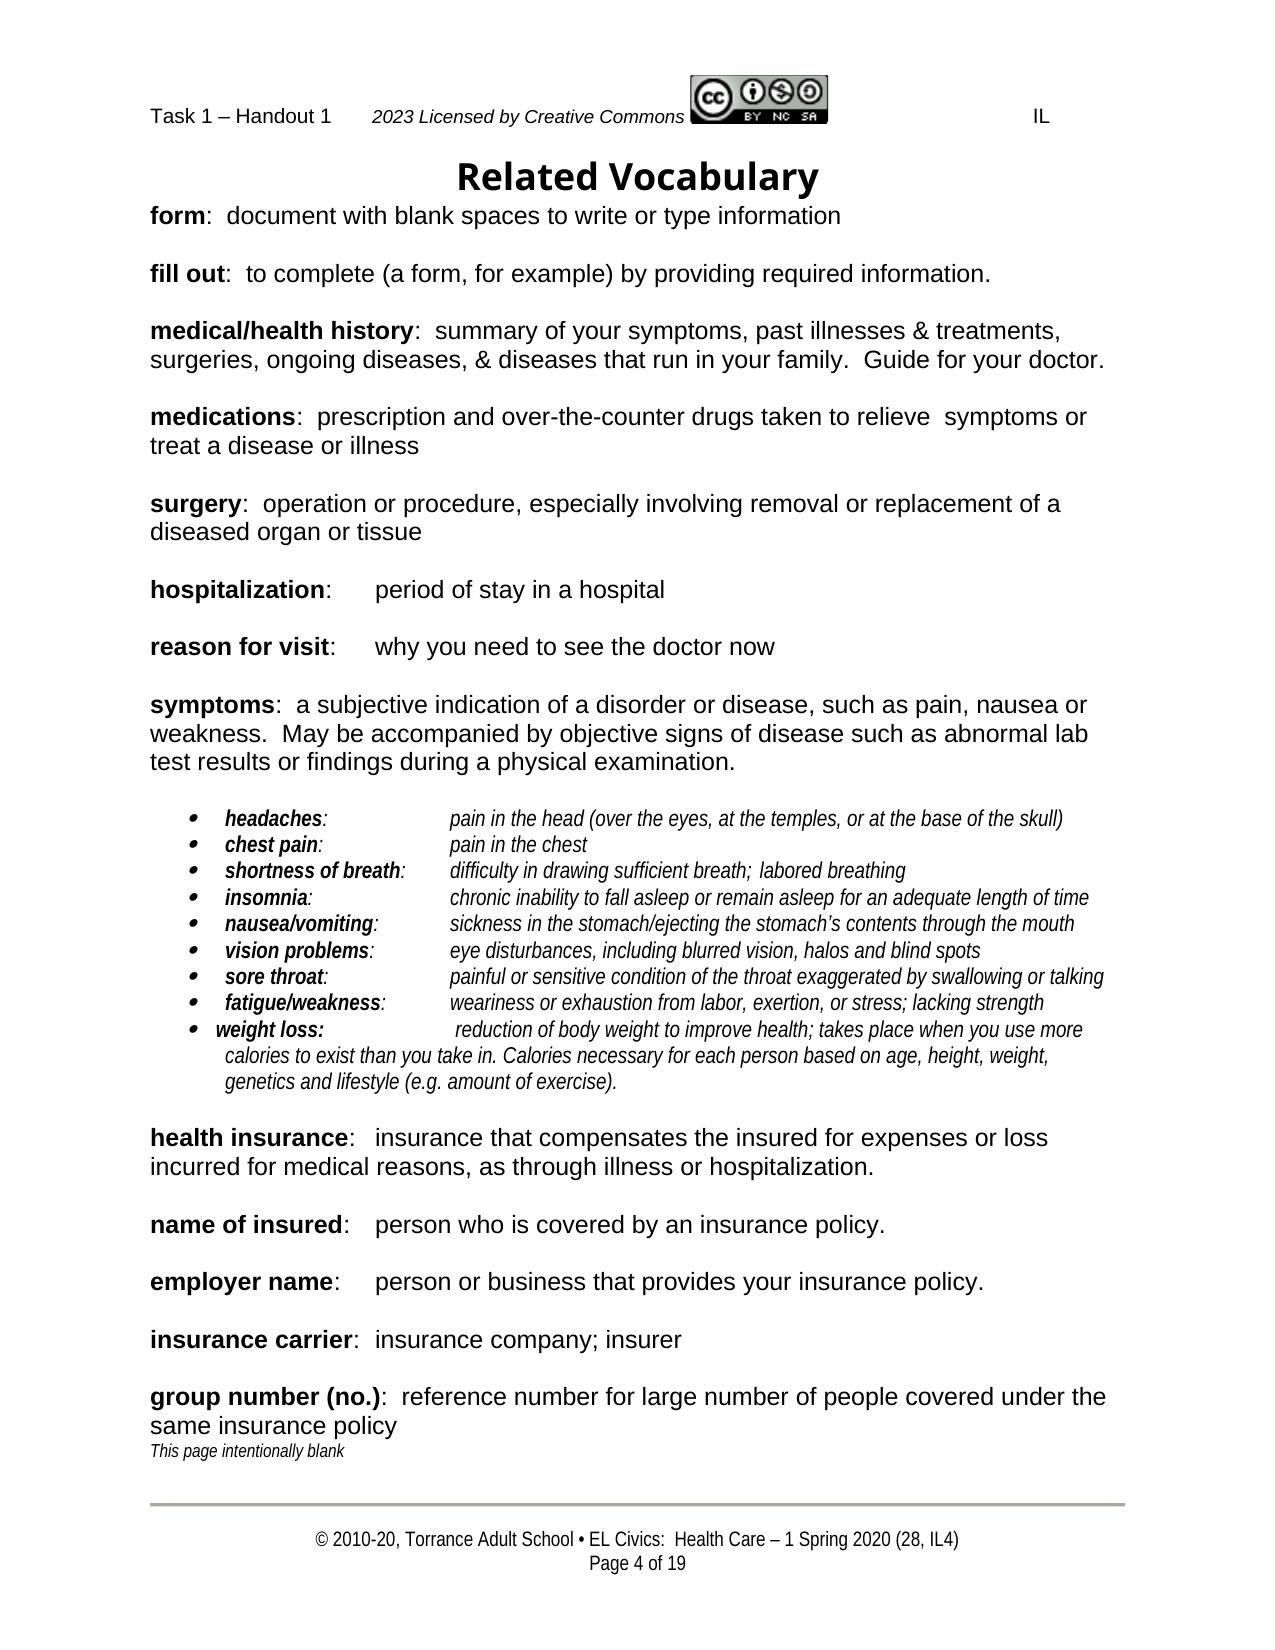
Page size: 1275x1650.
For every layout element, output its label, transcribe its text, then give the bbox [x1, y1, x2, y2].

text name of insured: person who is covered by an insurance policy. [150, 1210, 1125, 1238]
list nausea/vomiting: sickness in the stomach/ejecting the stomach’s contents through the mouth [187, 910, 1125, 937]
text surgery: operation or procedure, especially involving removal or replacement of a diseased organ or tissue [150, 488, 1125, 546]
text form: document with blank spaces to write or type information [150, 201, 1125, 230]
list vision problems: eye disturbances, including blurred vision, halos and blind spots [187, 937, 1125, 963]
list headaches: pain in the head (over the eyes, at the temples, or at the base of the skull) [187, 805, 1125, 831]
text medical/health history: summary of your symptoms, past illnesses & treatments, surgeries, ongoing diseases, & diseases that run in your family. Guide for your doctor. [150, 316, 1125, 373]
text symptoms: a subjective indication of a disorder or disease, such as pain, nausea or weakness. May be accompanied by objective signs of disease such as abnormal lab test results or findings during a physical examination. [150, 690, 1125, 776]
text fill out: to complete (a form, for example) by providing required information. [150, 258, 1125, 287]
text group number (no.): reference number for large number of people covered under the same insurance policy [150, 1382, 1125, 1440]
text health insurance: insurance that compensates the insured for expenses or loss incurred for medical reasons, as through illness or hospitalization. [150, 1123, 1125, 1181]
text reason for visit: why you need to see the doctor now [150, 632, 1125, 661]
list shortness of breath: difficulty in drawing sufficient breath; labored breathing [187, 857, 1125, 884]
picture [690, 75, 829, 124]
list fatigue/weakness: weariness or exhaustion from labor, exertion, or stress; lacking strength [187, 989, 1125, 1016]
text employer name: person or business that provides your insurance policy. [150, 1267, 1125, 1296]
text Related Vocabulary [150, 150, 1125, 201]
text hospitalization: period of stay in a hospital [150, 575, 1125, 603]
text insurance carrier: insurance company; insurer [150, 1325, 1125, 1353]
list weight loss: reduction of body weight to improve health; takes place when you use more calories to exist than you take in. Calories necessary for each person based on age, height, weight, genetics and lifestyle (e.g. amount of exercise). [187, 1016, 1125, 1095]
text medications: prescription and over-the-counter drugs taken to relieve symptoms or treat a disease or illness [150, 402, 1125, 460]
text This page intentionally blank [150, 1440, 1125, 1461]
list insomnia: chronic inability to fall asleep or remain asleep for an adequate length of time [187, 884, 1125, 910]
list chest pain: pain in the chest [187, 831, 1125, 857]
list sore throat: painful or sensitive condition of the throat exaggerated by swallowing or talking [187, 963, 1125, 989]
